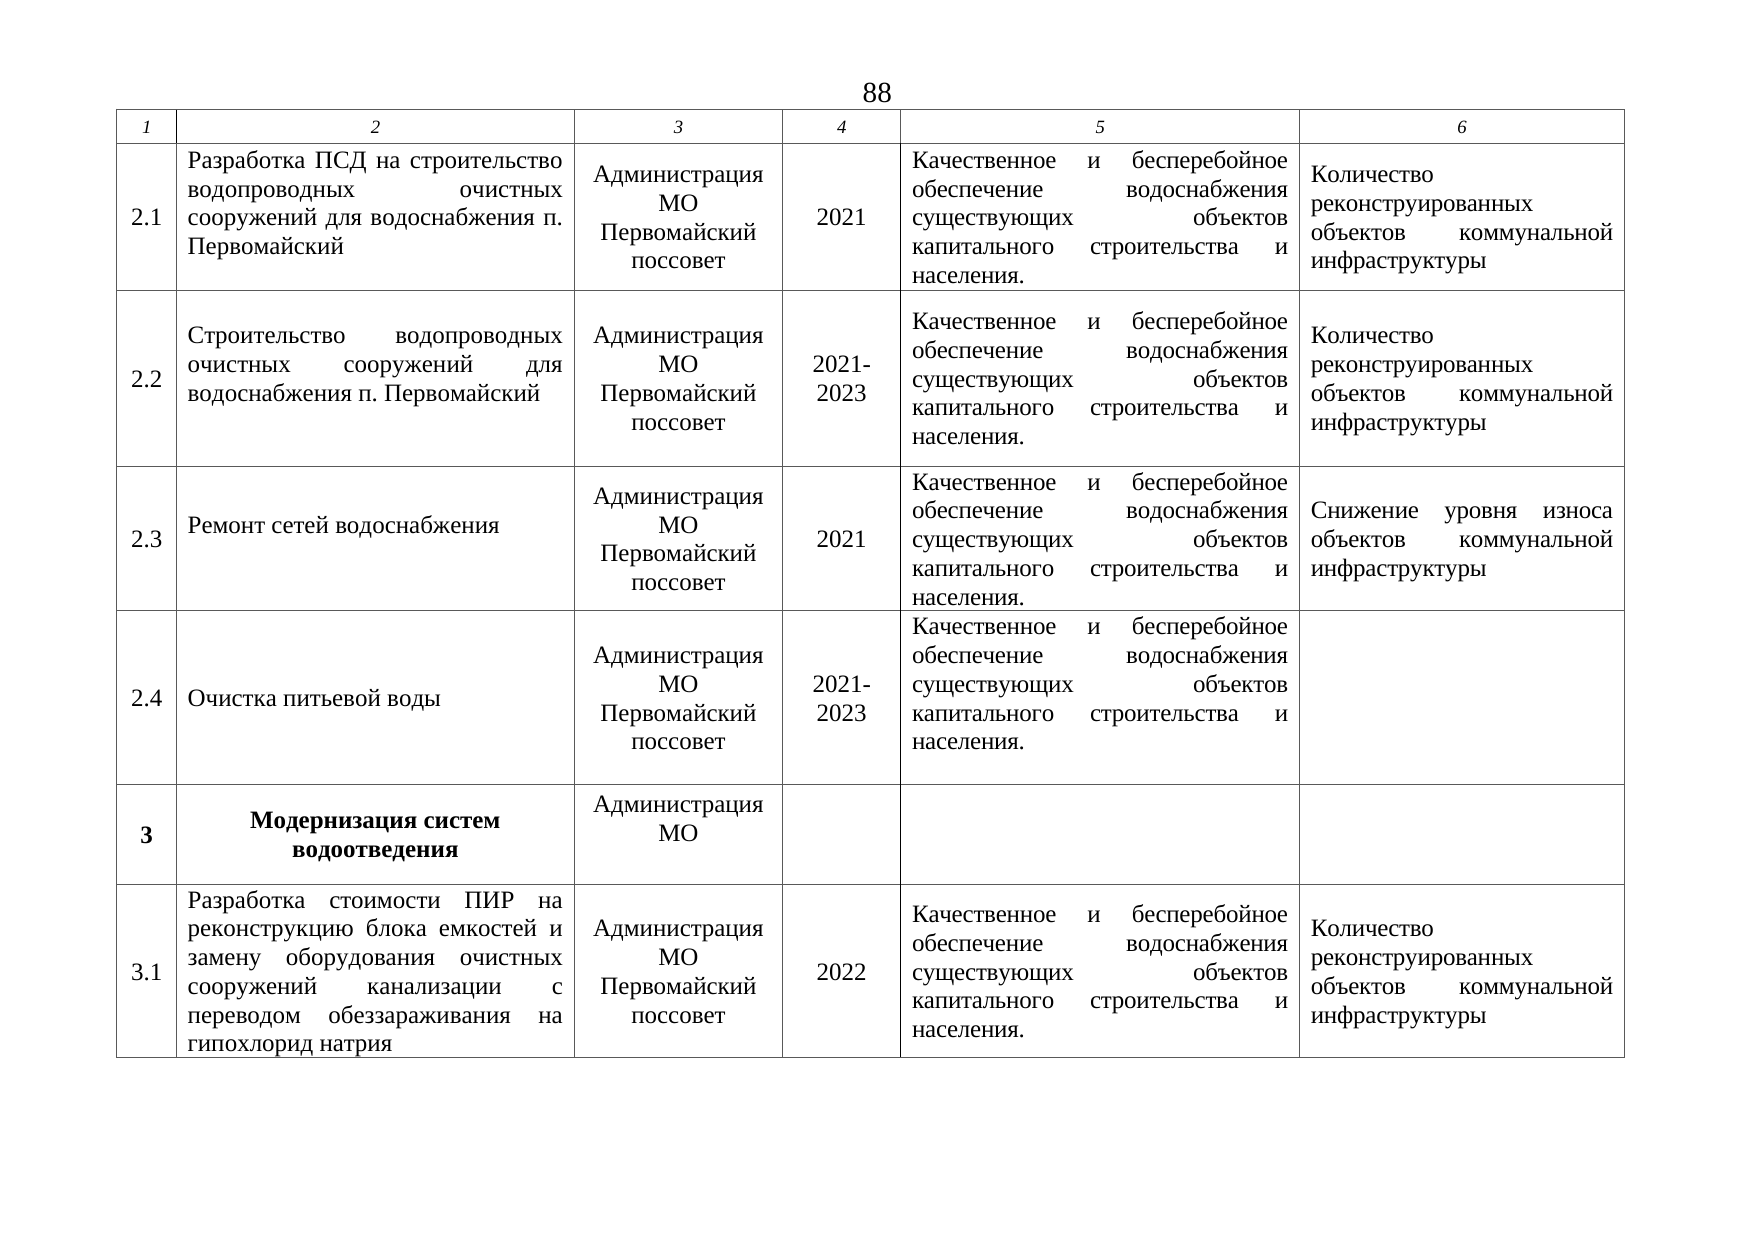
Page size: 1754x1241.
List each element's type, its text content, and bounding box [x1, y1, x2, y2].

table_cell 2.4 [117, 611, 176, 784]
table_cell Модернизация систем водоотведения [177, 785, 574, 884]
table_cell [1300, 785, 1624, 884]
table_cell 2.2 [117, 291, 176, 466]
table_header 6 [1300, 110, 1624, 143]
table_header 1 [117, 110, 176, 143]
table_cell Очистка питьевой воды [177, 611, 574, 784]
table_cell Ремонт сетей водоснабжения [177, 467, 574, 610]
table_cell 2022 [783, 885, 900, 1057]
table_cell Снижение уровня износа объектов коммунальной инфраструктуры [1300, 467, 1624, 610]
table_cell [901, 785, 1299, 884]
table_cell Качественное и бесперебойное обеспечение водоснабжения существующих объектов капитального строительства и населения. [901, 291, 1299, 466]
table_cell Администрация МО Первомайский поссовет [575, 144, 782, 289]
table_cell [1300, 611, 1624, 784]
table_cell Администрация МО [575, 785, 782, 884]
table_cell Строительство водопроводных очистных сооружений для водоснабжения п. Первомайский [177, 291, 574, 466]
table_cell Качественное и бесперебойное обеспечение водоснабжения существующих объектов капитального строительства и населения. [901, 144, 1299, 289]
table_cell Разработка ПСД на строительство водопроводных очистных сооружений для водоснабжения п. Первомайский [177, 144, 574, 289]
table_cell Администрация МО Первомайский поссовет [575, 885, 782, 1057]
table_cell 2021-2023 [783, 611, 900, 784]
table_cell Разработка стоимости ПИР на реконструкцию блока емкостей и замену оборудования очистных сооружений канализации с переводом обеззараживания на гипохлорид натрия [177, 885, 574, 1057]
table_cell 2021-2023 [783, 291, 900, 466]
table_cell 2021 [783, 144, 900, 289]
table_cell Количество реконструированных объектов коммунальной инфраструктуры [1300, 291, 1624, 466]
table_cell 2021 [783, 467, 900, 610]
table_header 3 [575, 110, 782, 143]
table_cell Администрация МО Первомайский поссовет [575, 611, 782, 784]
table_cell 3 [117, 785, 176, 884]
table_cell 3.1 [117, 885, 176, 1057]
table_cell Количество реконструированных объектов коммунальной инфраструктуры [1300, 144, 1624, 289]
table_cell 2.3 [117, 467, 176, 610]
table_cell 2.1 [117, 144, 176, 289]
table_header 5 [901, 110, 1299, 143]
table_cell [1300, 885, 1624, 1057]
table_cell Качественное и бесперебойное обеспечение водоснабжения существующих объектов капитального строительства и населения. [901, 467, 1299, 610]
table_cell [901, 885, 1299, 1057]
table_cell Администрация МО Первомайский поссовет [575, 467, 782, 610]
table_cell Администрация МО Первомайский поссовет [575, 291, 782, 466]
table_cell [783, 785, 900, 884]
table_header 2 [177, 110, 574, 143]
table_header 4 [783, 110, 900, 143]
table_cell Качественное и бесперебойное обеспечение водоснабжения существующих объектов капитального строительства и населения. [901, 611, 1299, 784]
